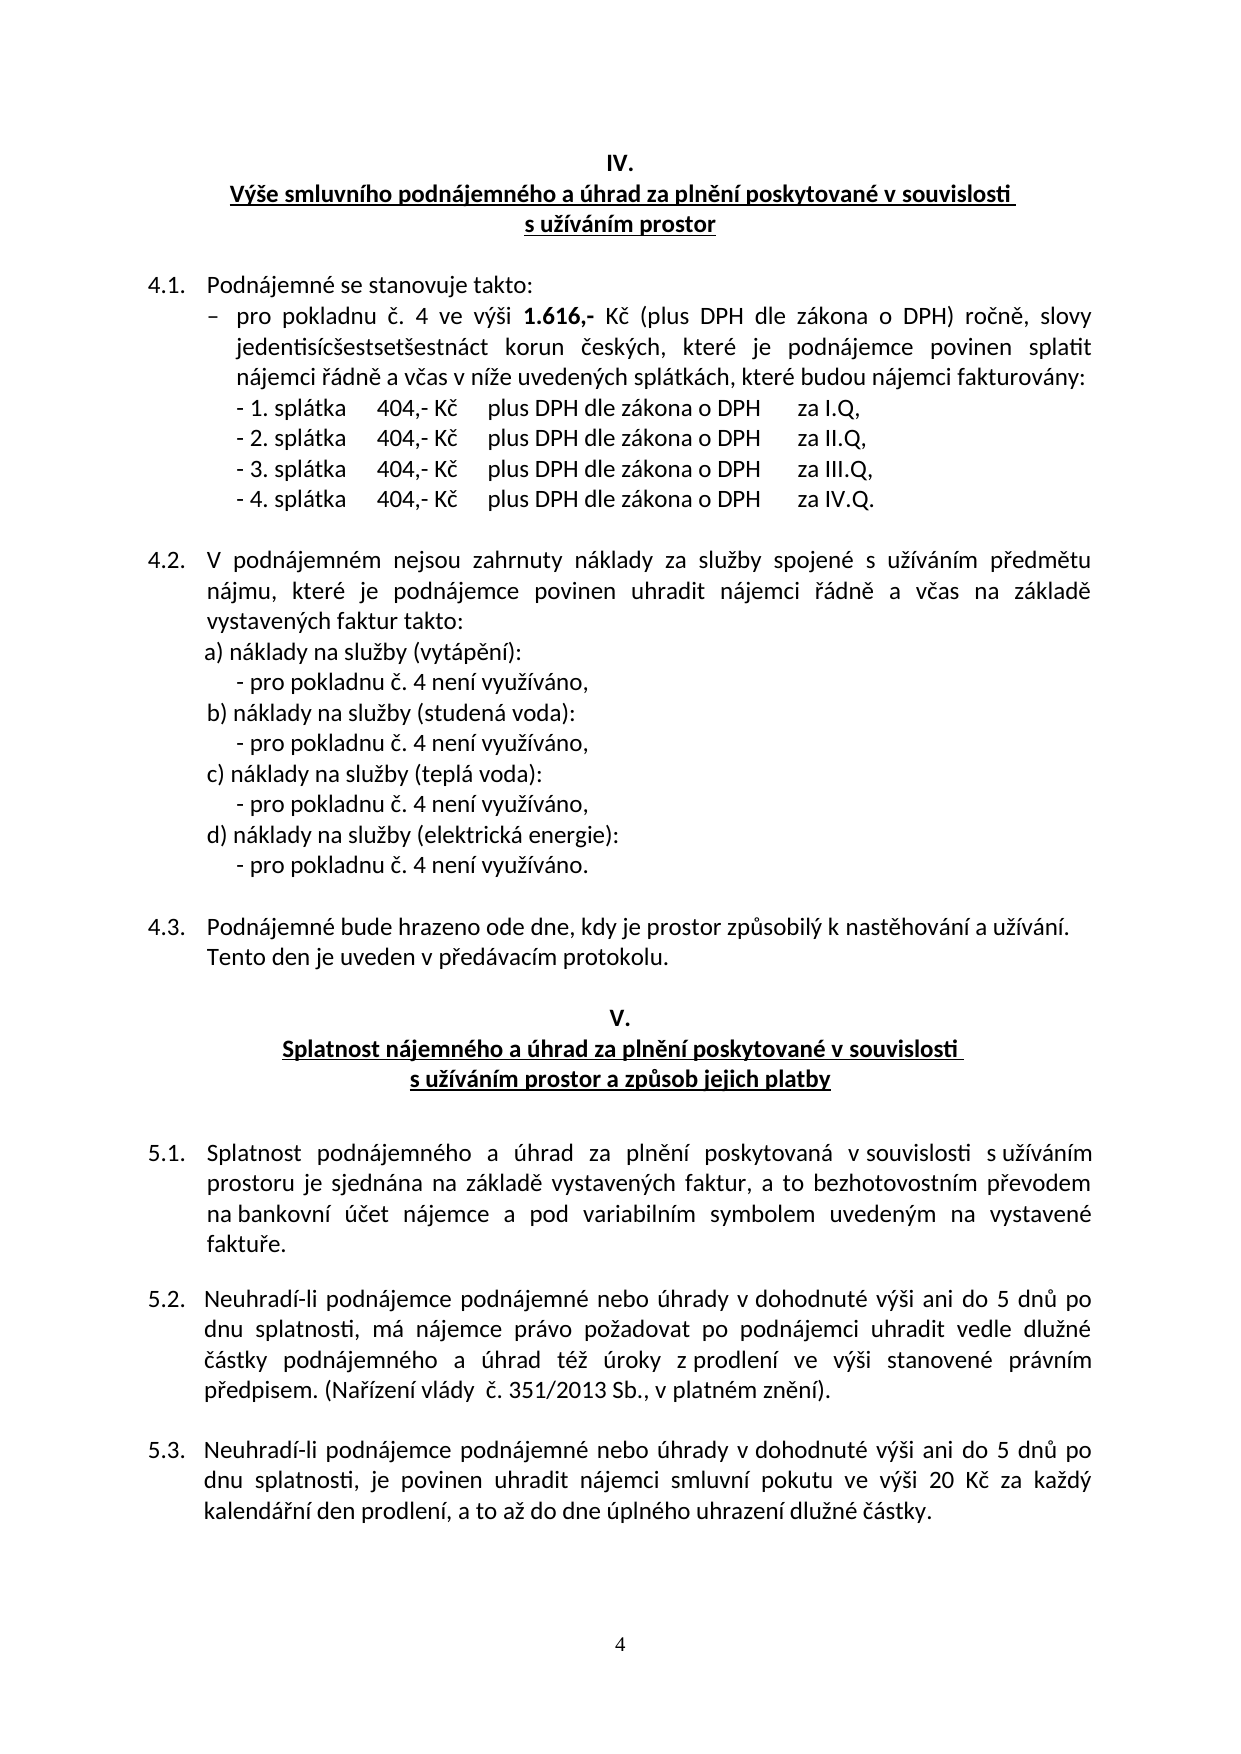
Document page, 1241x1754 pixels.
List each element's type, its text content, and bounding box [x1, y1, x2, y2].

text 5.3. Neuhradí-li podnájemce podnájemné nebo úhrady v dohodnuté výši ani do 5 dnů po dnu splatnosti, je povinen uhradit nájemci smluvní pokutu ve výši 20 Kč za každý kalendářní den prodlení, a to až do dne úplného uhrazení dlužné částky. [148, 1434, 1093, 1525]
text Splatnost nájemného a úhrad za plnění poskytované v souvislosti [148, 1033, 1093, 1063]
text c) náklady na služby (teplá voda): [207, 758, 1093, 788]
text d) náklady na služby (elektrická energie): [148, 819, 1093, 849]
text - 4. splátka 404,- Kč plus DPH dle zákona o DPH za IV.Q. [236, 483, 1093, 514]
text - 3. splátka 404,- Kč plus DPH dle zákona o DPH za III.Q, [236, 453, 1093, 483]
text – pro pokladnu č. 4 ve výši 1.616,- Kč (plus DPH dle zákona o DPH) ročně, slovy jedentisícšestsetšestnáct korun českých, které je podnájemce povinen splatit nájemci řádně a včas v níže uvedených splátkách, které budou nájemci fakturovány: [207, 300, 1093, 392]
text b) náklady na služby (studená voda): [207, 697, 1093, 727]
text - pro pokladnu č. 4 není využíváno, [236, 666, 1093, 697]
text 5.1. Splatnost podnájemného a úhrad za plnění poskytovaná v souvislosti s užíváním prostoru je sjednána na základě vystavených faktur, a to bezhotovostním převodem na bankovní účet nájemce a pod variabilním symbolem uvedeným na vystavené faktuře. [148, 1137, 1093, 1259]
text V. [148, 1002, 1093, 1033]
text - pro pokladnu č. 4 není využíváno, [236, 788, 1093, 819]
text Výše smluvního podnájemného a úhrad za plnění poskytované v souvislosti [148, 178, 1093, 209]
text 4.2. V podnájemném nejsou zahrnuty náklady za služby spojené s užíváním předmětu nájmu, které je podnájemce povinen uhradit nájemci řádně a včas na základě vystavených faktur takto: [148, 544, 1093, 636]
text - 2. splátka 404,- Kč plus DPH dle zákona o DPH za II.Q, [236, 422, 1093, 453]
text - pro pokladnu č. 4 není využíváno, [236, 727, 1093, 758]
text 4.3. Podnájemné bude hrazeno ode dne, kdy je prostor způsobilý k nastěhování a užívání. Tento den je uveden v předávacím protokolu. [148, 911, 1093, 972]
text IV. [148, 148, 1093, 178]
text 5.2. Neuhradí-li podnájemce podnájemné nebo úhrady v dohodnuté výši ani do 5 dnů po dnu splatnosti, má nájemce právo požadovat po podnájemci uhradit vedle dlužné částky podnájemného a úhrad též úroky z prodlení ve výši stanovené právním předpisem. (Nařízení vlády č. 351/2013 Sb., v platném znění). [148, 1283, 1093, 1405]
text s užíváním prostor a způsob jejich platby [148, 1063, 1093, 1094]
text a) náklady na služby (vytápění): [204, 636, 1093, 666]
text - pro pokladnu č. 4 není využíváno. [236, 849, 1093, 880]
text s užíváním prostor [148, 209, 1093, 239]
text 4.1. Podnájemné se stanovuje takto: [148, 270, 1093, 300]
text - 1. splátka 404,- Kč plus DPH dle zákona o DPH za I.Q, [236, 392, 1093, 422]
